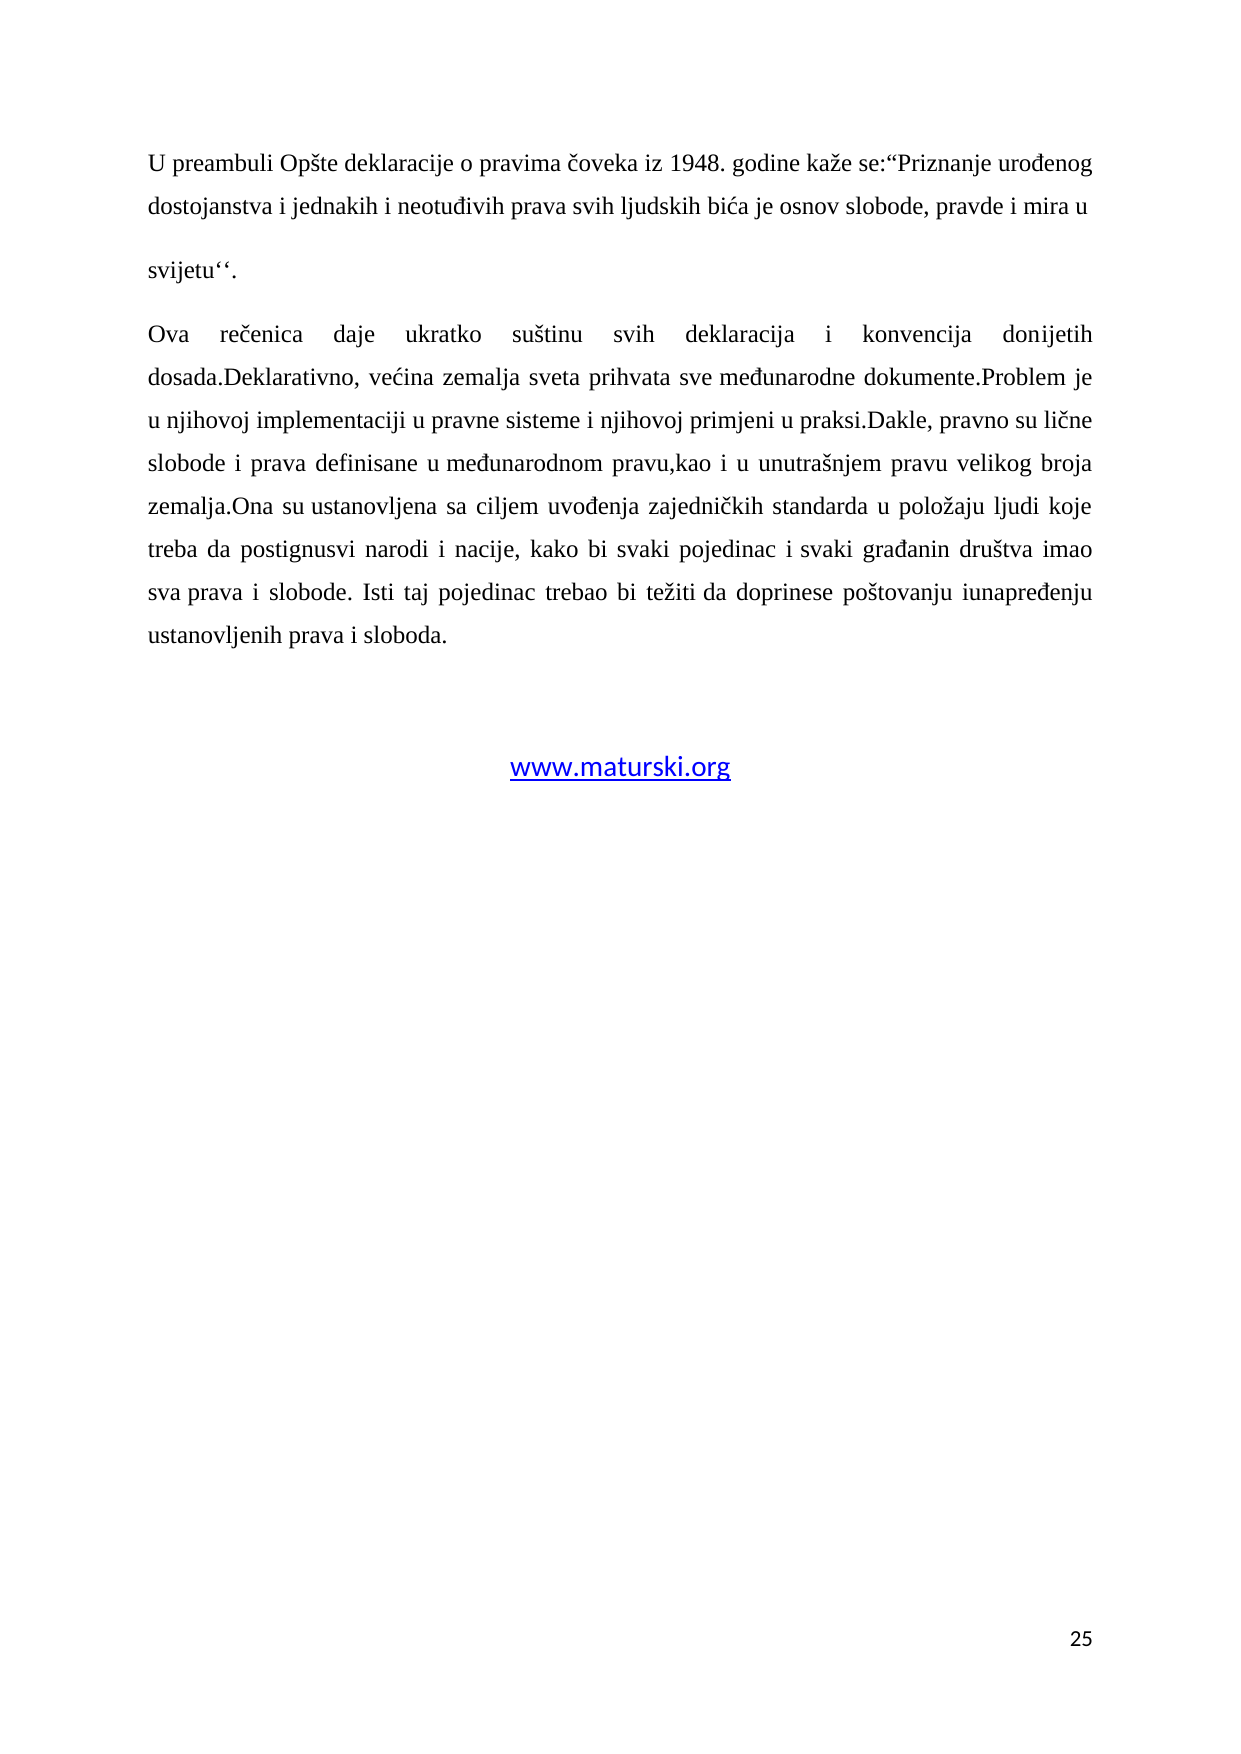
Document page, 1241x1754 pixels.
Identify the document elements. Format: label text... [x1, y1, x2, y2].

text svijetu‘‘. [148, 255, 1093, 283]
text U preambuli Opšte deklaracije o pravima čoveka iz 1948. godine kaže se:“Priznanje urođenog dostojanstva i jednakih i neotuđivih prava svih ljudskih bića je osnov slobode, pravde i mira u [148, 148, 1093, 219]
text www.maturski.org [148, 748, 1093, 784]
text Ova rečenica daje ukratko suštinu svih deklaracija i konvencija donijetih dosada.Deklarativno, većina zemalja sveta prihvata sve međunarodne dokumente.Problem je u njihovoj implementaciji u pravne sisteme i njihovoj primjeni u praksi.Dakle, pravno su lične slobode i prava definisane u međunarodnom pravu,kao i u unutrašnjem pravu velikog broja zemalja.Ona su ustanovljena sa ciljem uvođenja zajedničkih standarda u položaju ljudi koje treba da postignusvi narodi i nacije, kako bi svaki pojedinac i svaki građanin društva imao sva prava i slobode. Isti taj pojedinac trebao bi težiti da doprinese poštovanju iunapređenju ustanovljenih prava i sloboda. [148, 319, 1093, 649]
